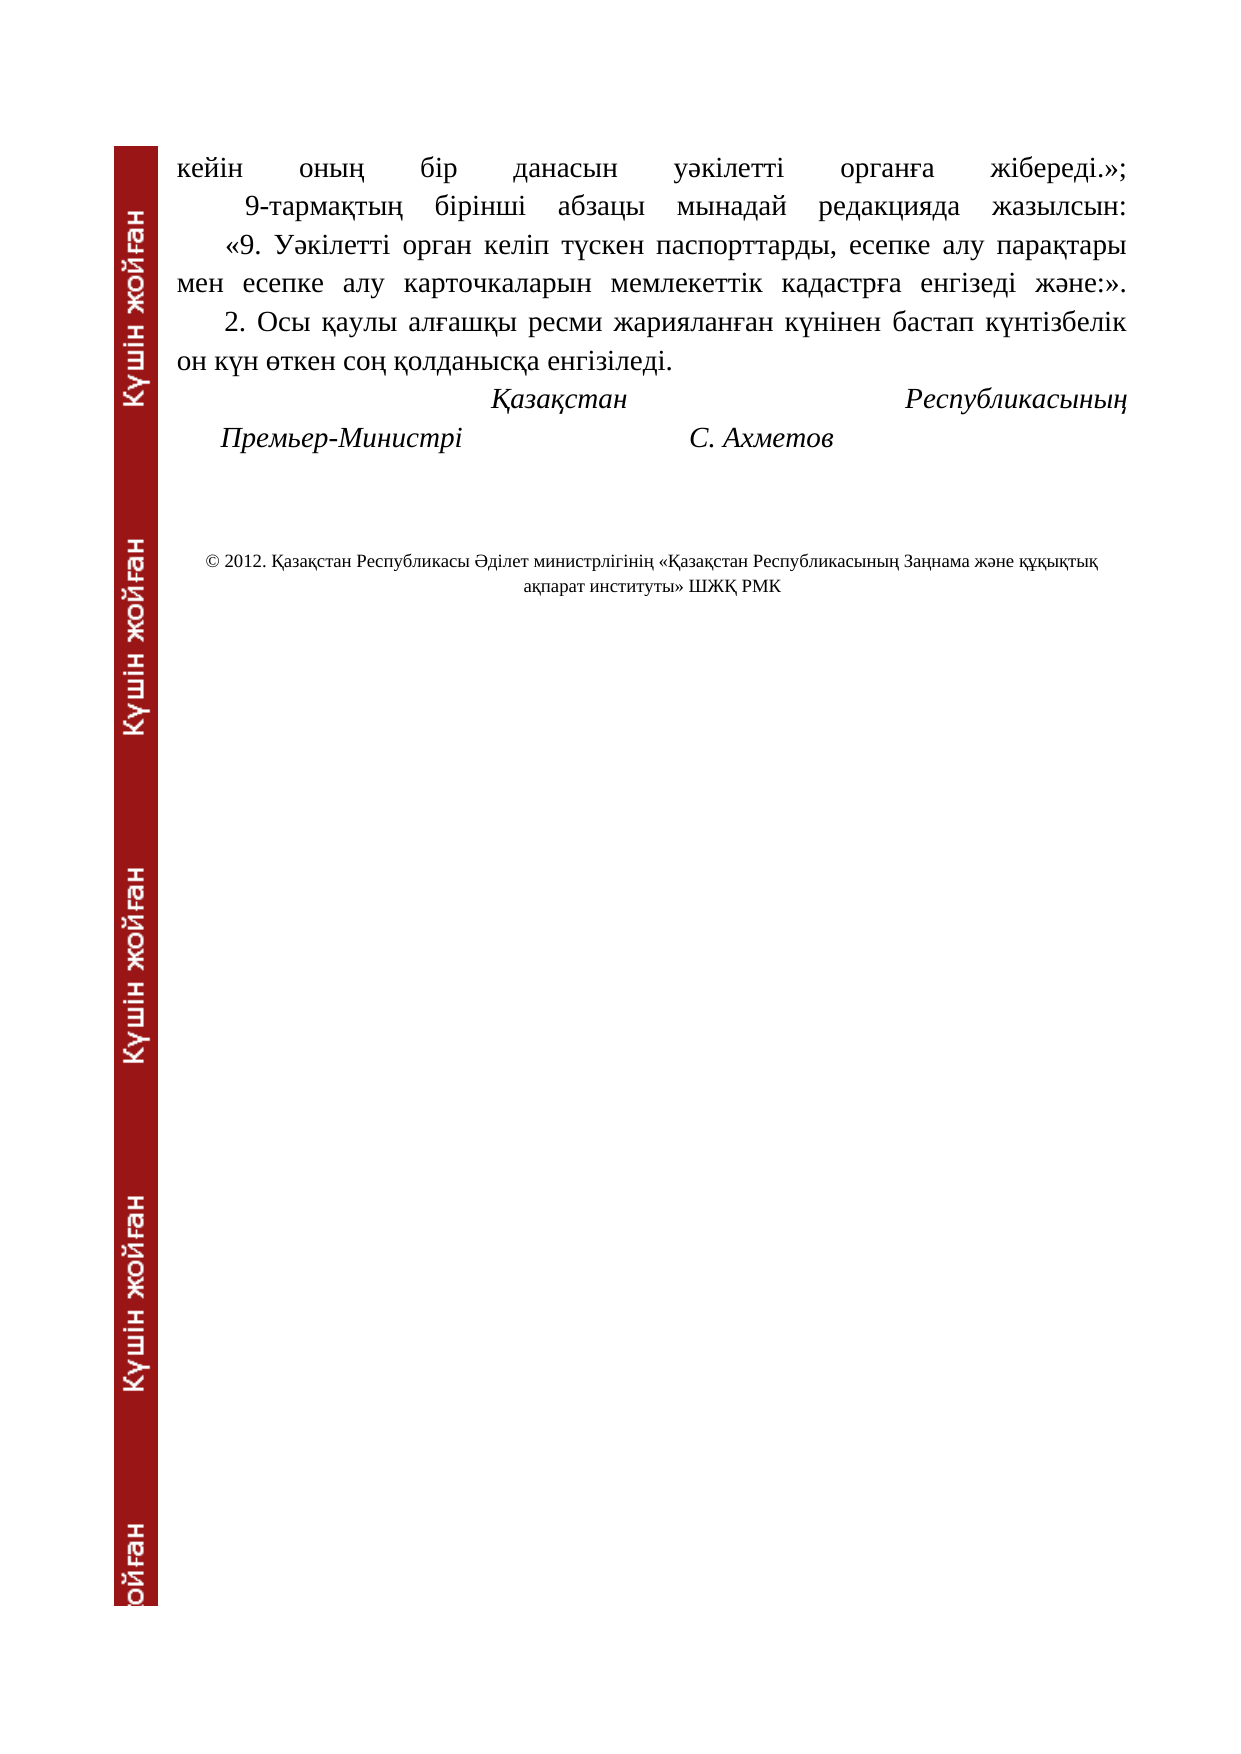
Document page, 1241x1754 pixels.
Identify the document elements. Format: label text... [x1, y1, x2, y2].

picture [114, 596, 158, 1606]
text © 2012. Қазақстан Республикасы Әділет министрлігінің «Қазақстан Республикасының Заңнама және құқықтық ақпарат институты» ШЖҚ РМК [112, 550, 1128, 596]
picture [114, 376, 158, 381]
text Қазақстан Республикасының Премьер-Министрі С. Ахметов [112, 381, 1128, 453]
picture [114, 146, 158, 150]
picture [114, 453, 158, 550]
